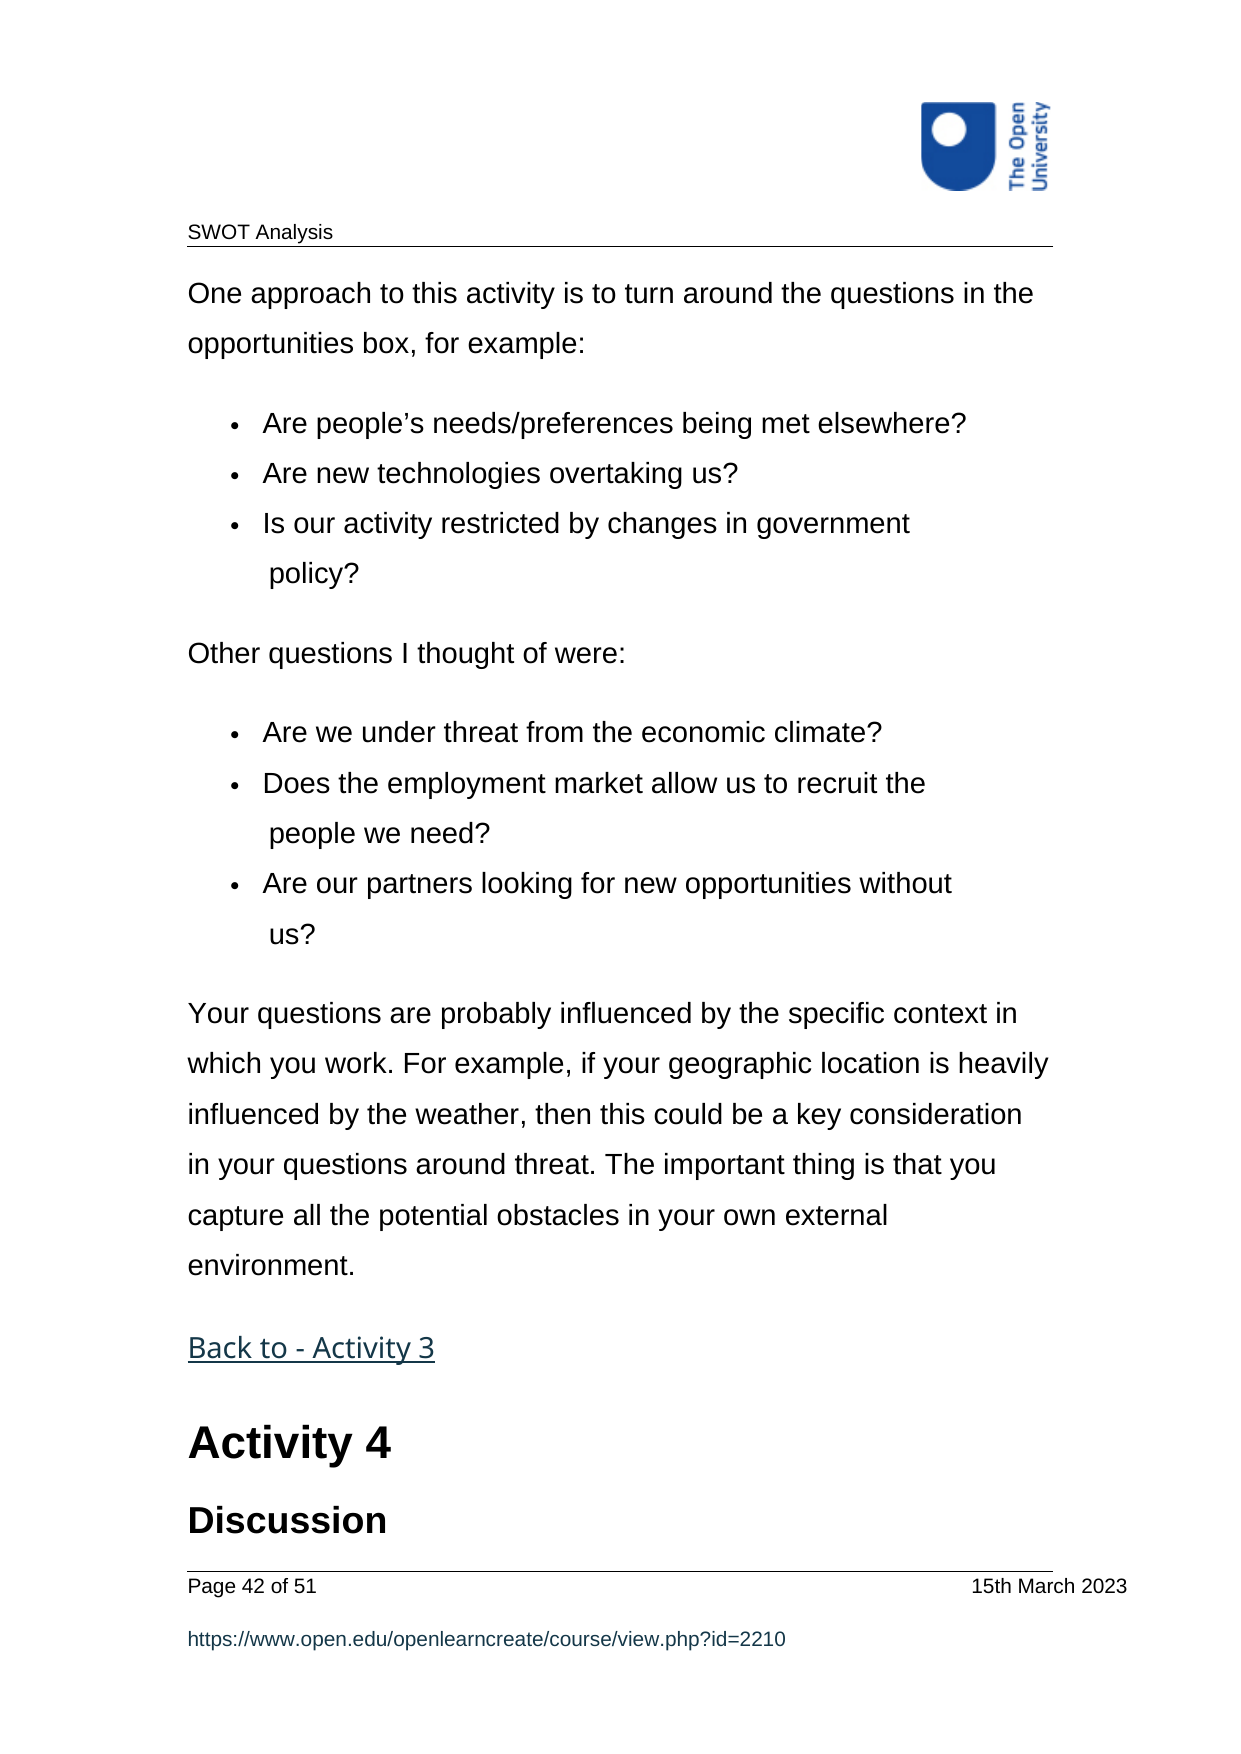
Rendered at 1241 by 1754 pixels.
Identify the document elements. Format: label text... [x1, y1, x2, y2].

text Back to - Activity 3 [187, 1327, 1053, 1367]
text Your questions are probably influenced by the specific context in which you work. For example, if your geographic location is heavily influenced by the weather, then this could be a key consideration in your questions around threat. The important thing is that you capture all the potential obstacles in your own external environment. [187, 996, 1053, 1281]
subtitle Activity 4 [187, 1416, 1053, 1469]
subtitle Discussion [187, 1498, 1053, 1541]
list Does the employment market allow us to recruit the people we need? [231, 766, 972, 850]
list Are people’s needs/preferences being met elsewhere? [231, 406, 972, 439]
text Other questions I thought of were: [187, 636, 1053, 669]
text One approach to this activity is to turn around the questions in the opportunities box, for example: [187, 276, 1053, 360]
picture [921, 102, 1052, 191]
list Are our partners looking for new opportunities without us? [231, 866, 972, 950]
list Is our activity restricted by changes in government policy? [231, 506, 972, 590]
list Are we under threat from the economic climate? [231, 716, 972, 749]
list Are new technologies overtaking us? [231, 456, 972, 489]
